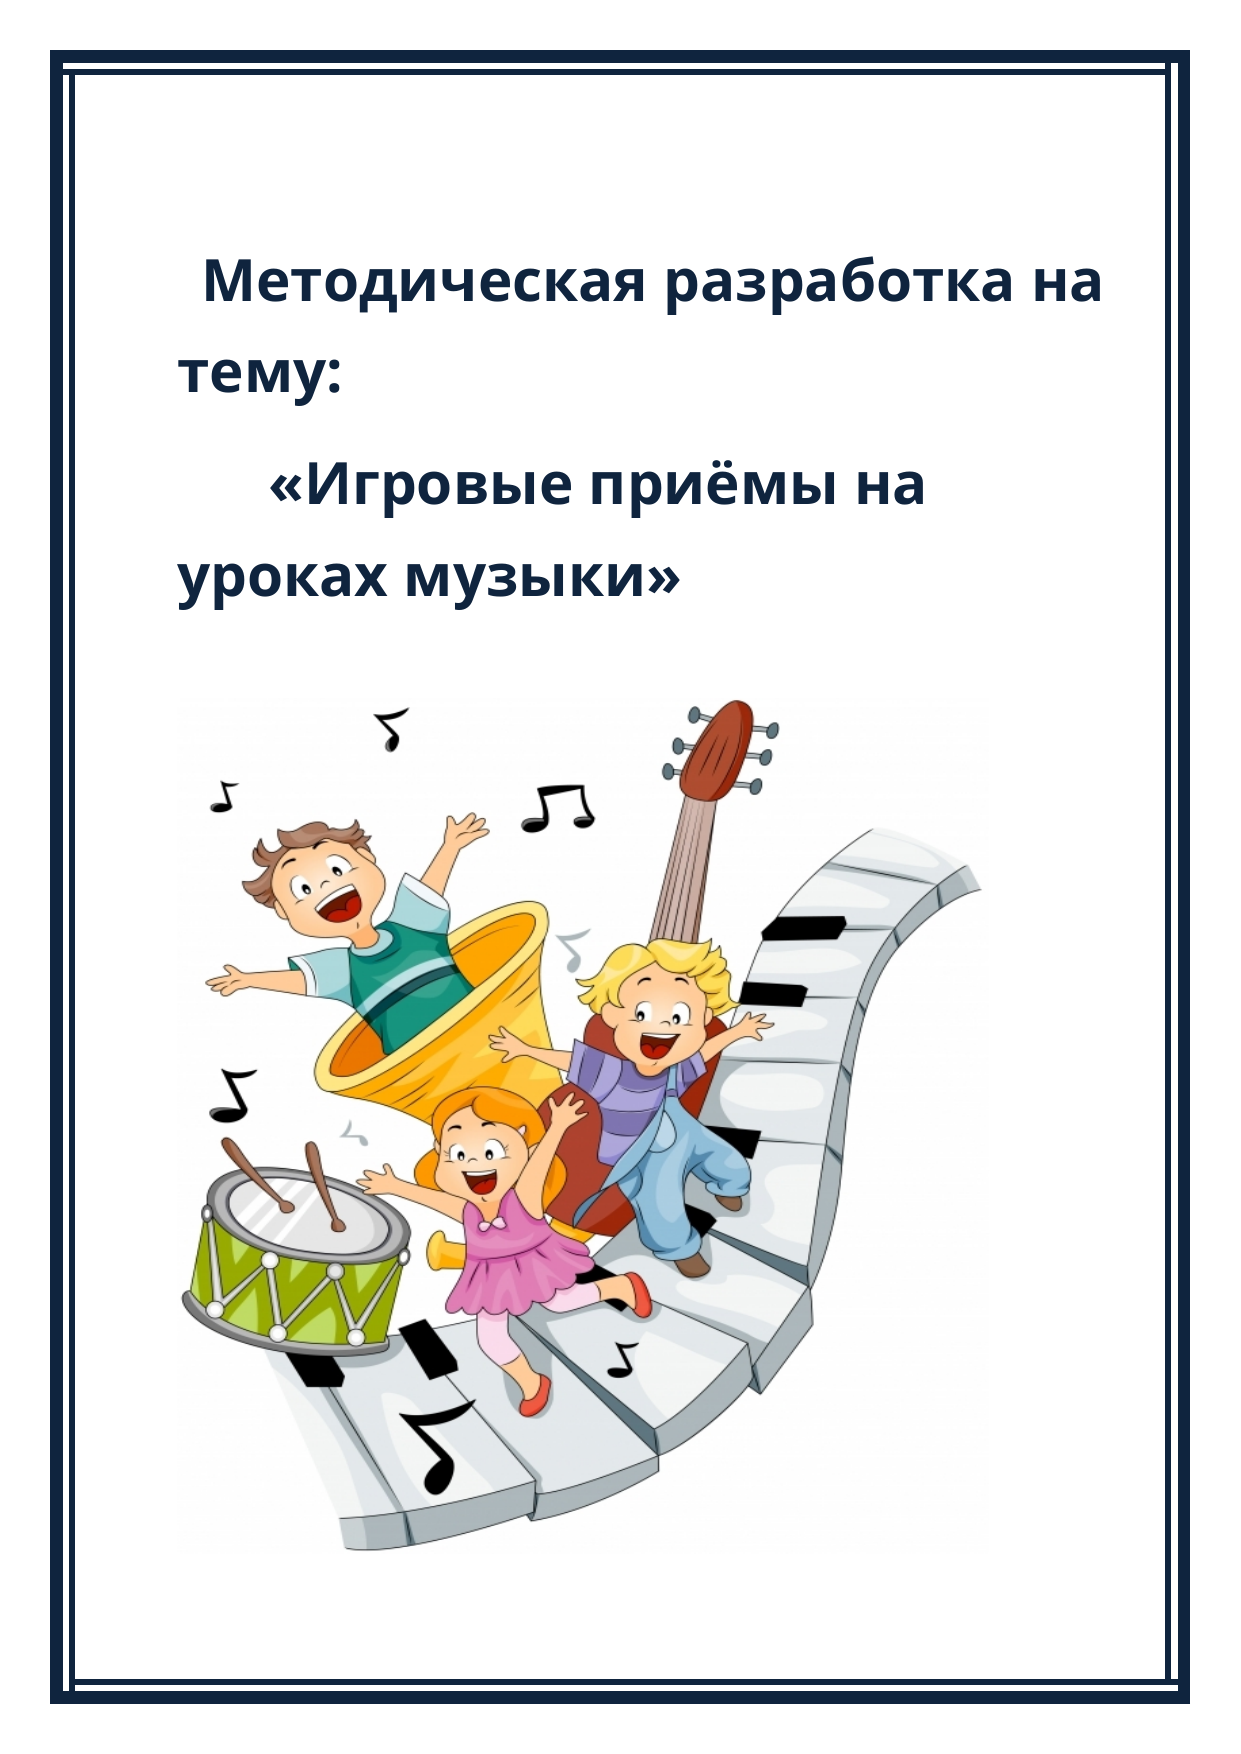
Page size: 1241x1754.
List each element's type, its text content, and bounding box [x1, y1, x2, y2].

text Методическая разработка на тему: [177, 239, 1152, 409]
text «Игровые приёмы на уроках музыки» [177, 442, 1152, 613]
picture [177, 698, 990, 1554]
